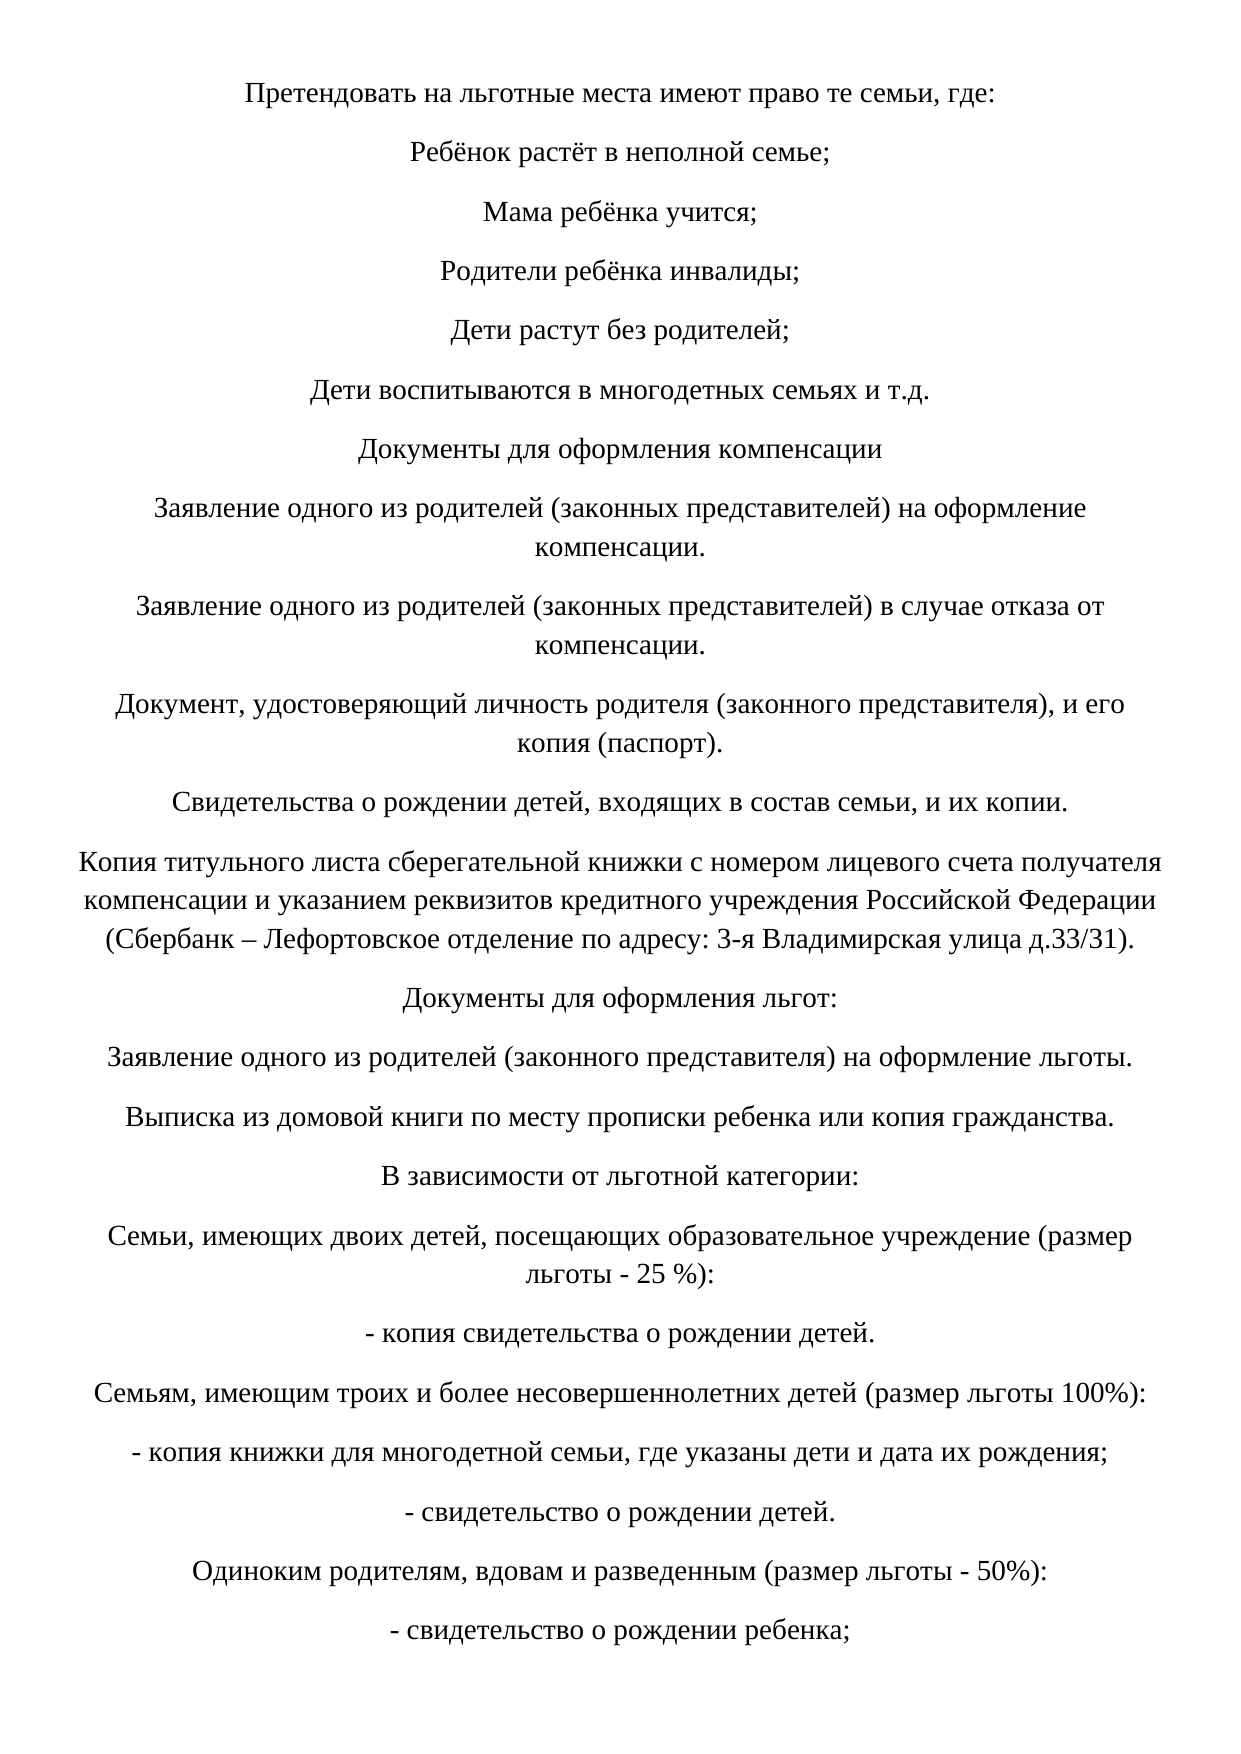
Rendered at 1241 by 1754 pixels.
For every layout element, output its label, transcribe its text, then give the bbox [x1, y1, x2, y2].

text Выписка из домовой книги по месту прописки ребенка или копия гражданства. [75, 1099, 1165, 1132]
text Ребёнок растёт в неполной семье; [75, 134, 1165, 168]
text Дети растут без родителей; [75, 312, 1165, 346]
text Семьям, имеющим троих и более несовершеннолетних детей (размер льготы 100%): [75, 1375, 1165, 1408]
text Копия титульного листа сберегательной книжки с номером лицевого счета получателя компенсации и указанием реквизитов кредитного учреждения Российской Федерации (Сбербанк – Лефортовское отделение по адресу: 3-я Владимирская улица д.33/31). [75, 844, 1165, 954]
text Свидетельства о рождении детей, входящих в состав семьи, и их копии. [75, 784, 1165, 818]
text Родители ребёнка инвалиды; [75, 253, 1165, 287]
text Документы для оформления льгот: [75, 980, 1165, 1014]
text Претендовать на льготные места имеют право те семьи, где: [75, 75, 1165, 108]
text Мама ребёнка учится; [75, 194, 1165, 227]
text - свидетельство о рождении детей. [75, 1494, 1165, 1527]
text Дети воспитываются в многодетных семьях и т.д. [75, 372, 1165, 405]
text Заявление одного из родителей (законных представителей) на оформление компенсации. [75, 491, 1165, 563]
text - свидетельство о рождении ребенка; [75, 1612, 1165, 1646]
text Документы для оформления компенсации [75, 431, 1165, 465]
text Одиноким родителям, вдовам и разведенным (размер льготы - 50%): [75, 1553, 1165, 1587]
text Заявление одного из родителей (законного представителя) на оформление льготы. [75, 1039, 1165, 1073]
text Семьи, имеющих двоих детей, посещающих образовательное учреждение (размер льготы - 25 %): [75, 1218, 1165, 1290]
text В зависимости от льготной категории: [75, 1158, 1165, 1192]
text Документ, удостоверяющий личность родителя (законного представителя), и его копия (паспорт). [75, 686, 1165, 758]
text - копия свидетельства о рождении детей. [75, 1316, 1165, 1349]
text Заявление одного из родителей (законных представителей) в случае отказа от компенсации. [75, 588, 1165, 661]
text - копия книжки для многодетной семьи, где указаны дети и дата их рождения; [75, 1434, 1165, 1468]
